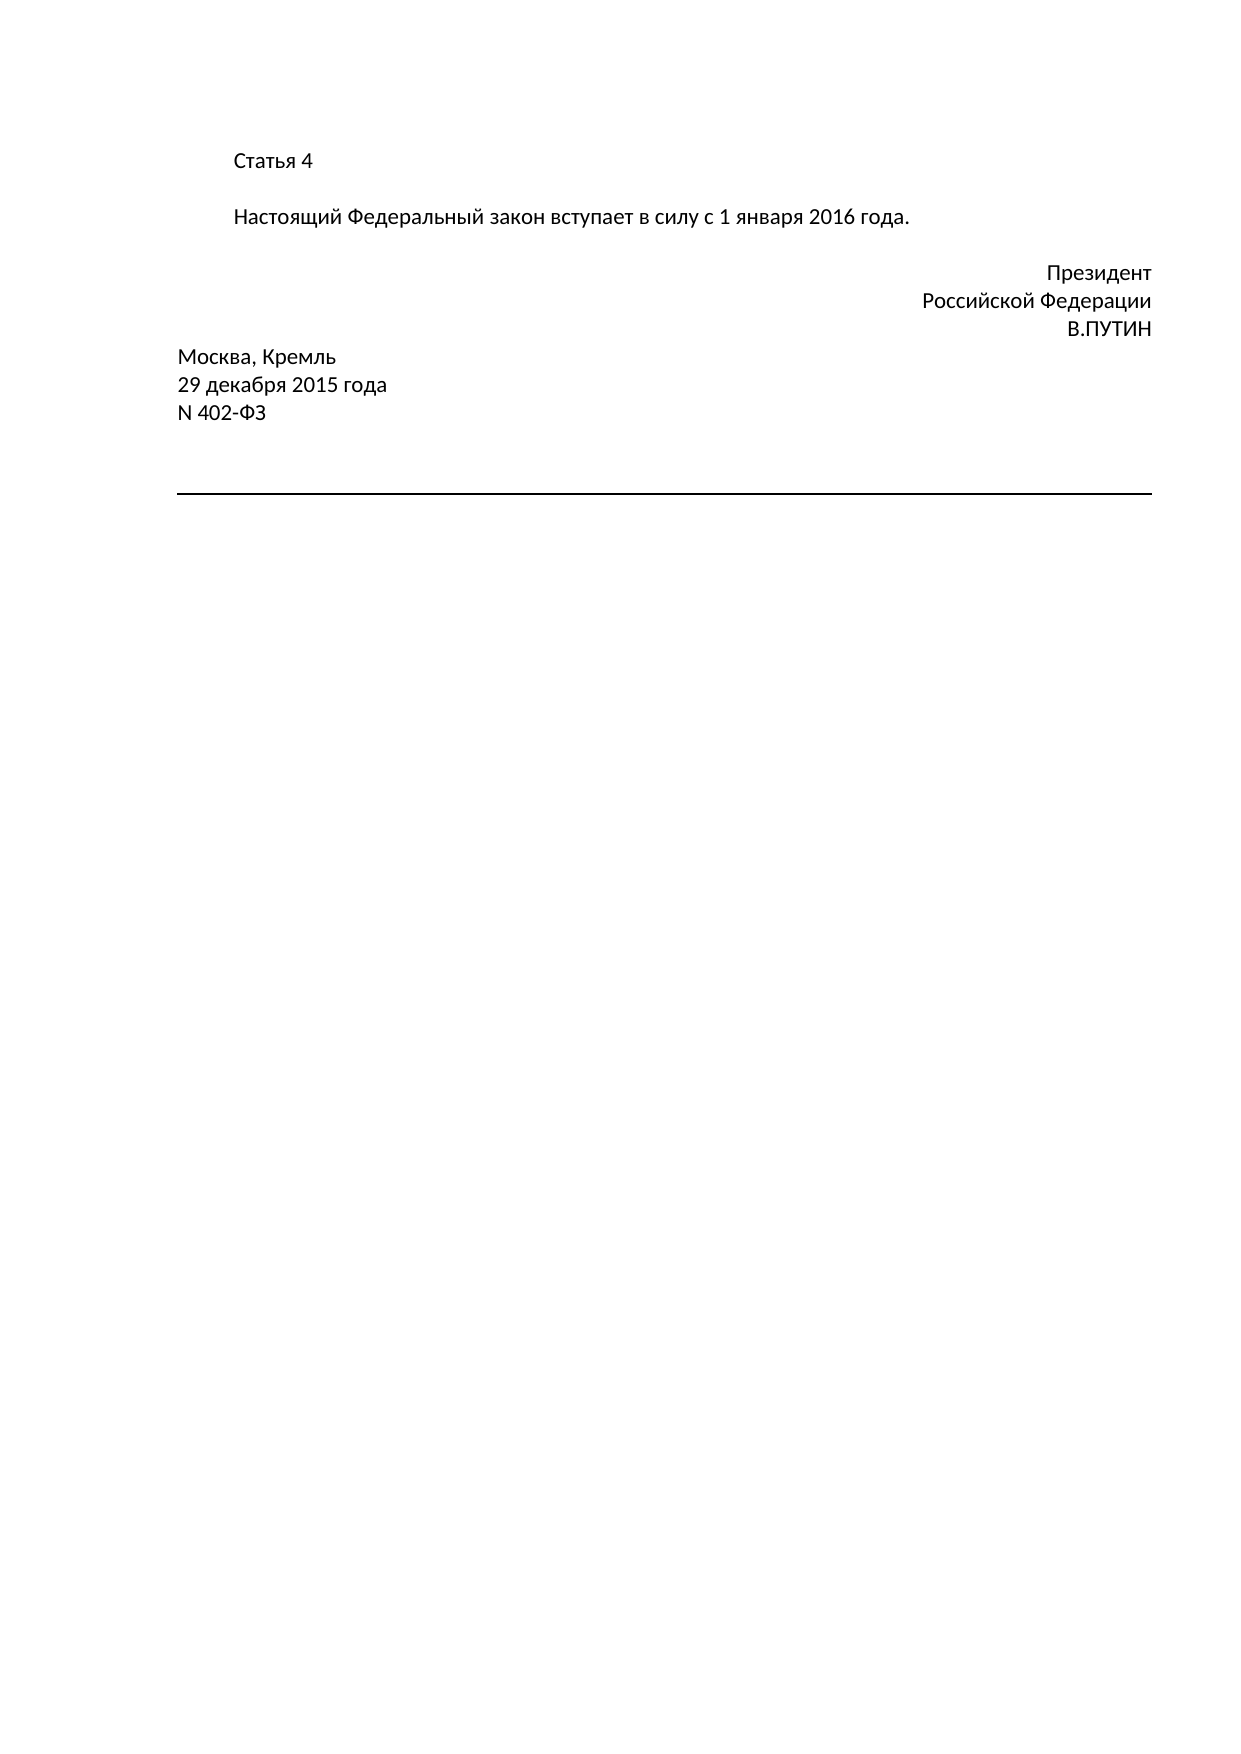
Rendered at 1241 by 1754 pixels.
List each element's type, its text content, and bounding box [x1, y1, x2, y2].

text В.ПУТИН [177, 314, 1152, 342]
text 29 декабря 2015 года [177, 370, 1152, 398]
text Президент [177, 258, 1152, 286]
text Российской Федерации [177, 286, 1152, 314]
text N 402-ФЗ [177, 398, 1152, 426]
text Москва, Кремль [177, 342, 1152, 370]
text Статья 4 [177, 146, 1152, 174]
text Настоящий Федеральный закон вступает в силу с 1 января 2016 года. [177, 202, 1152, 230]
